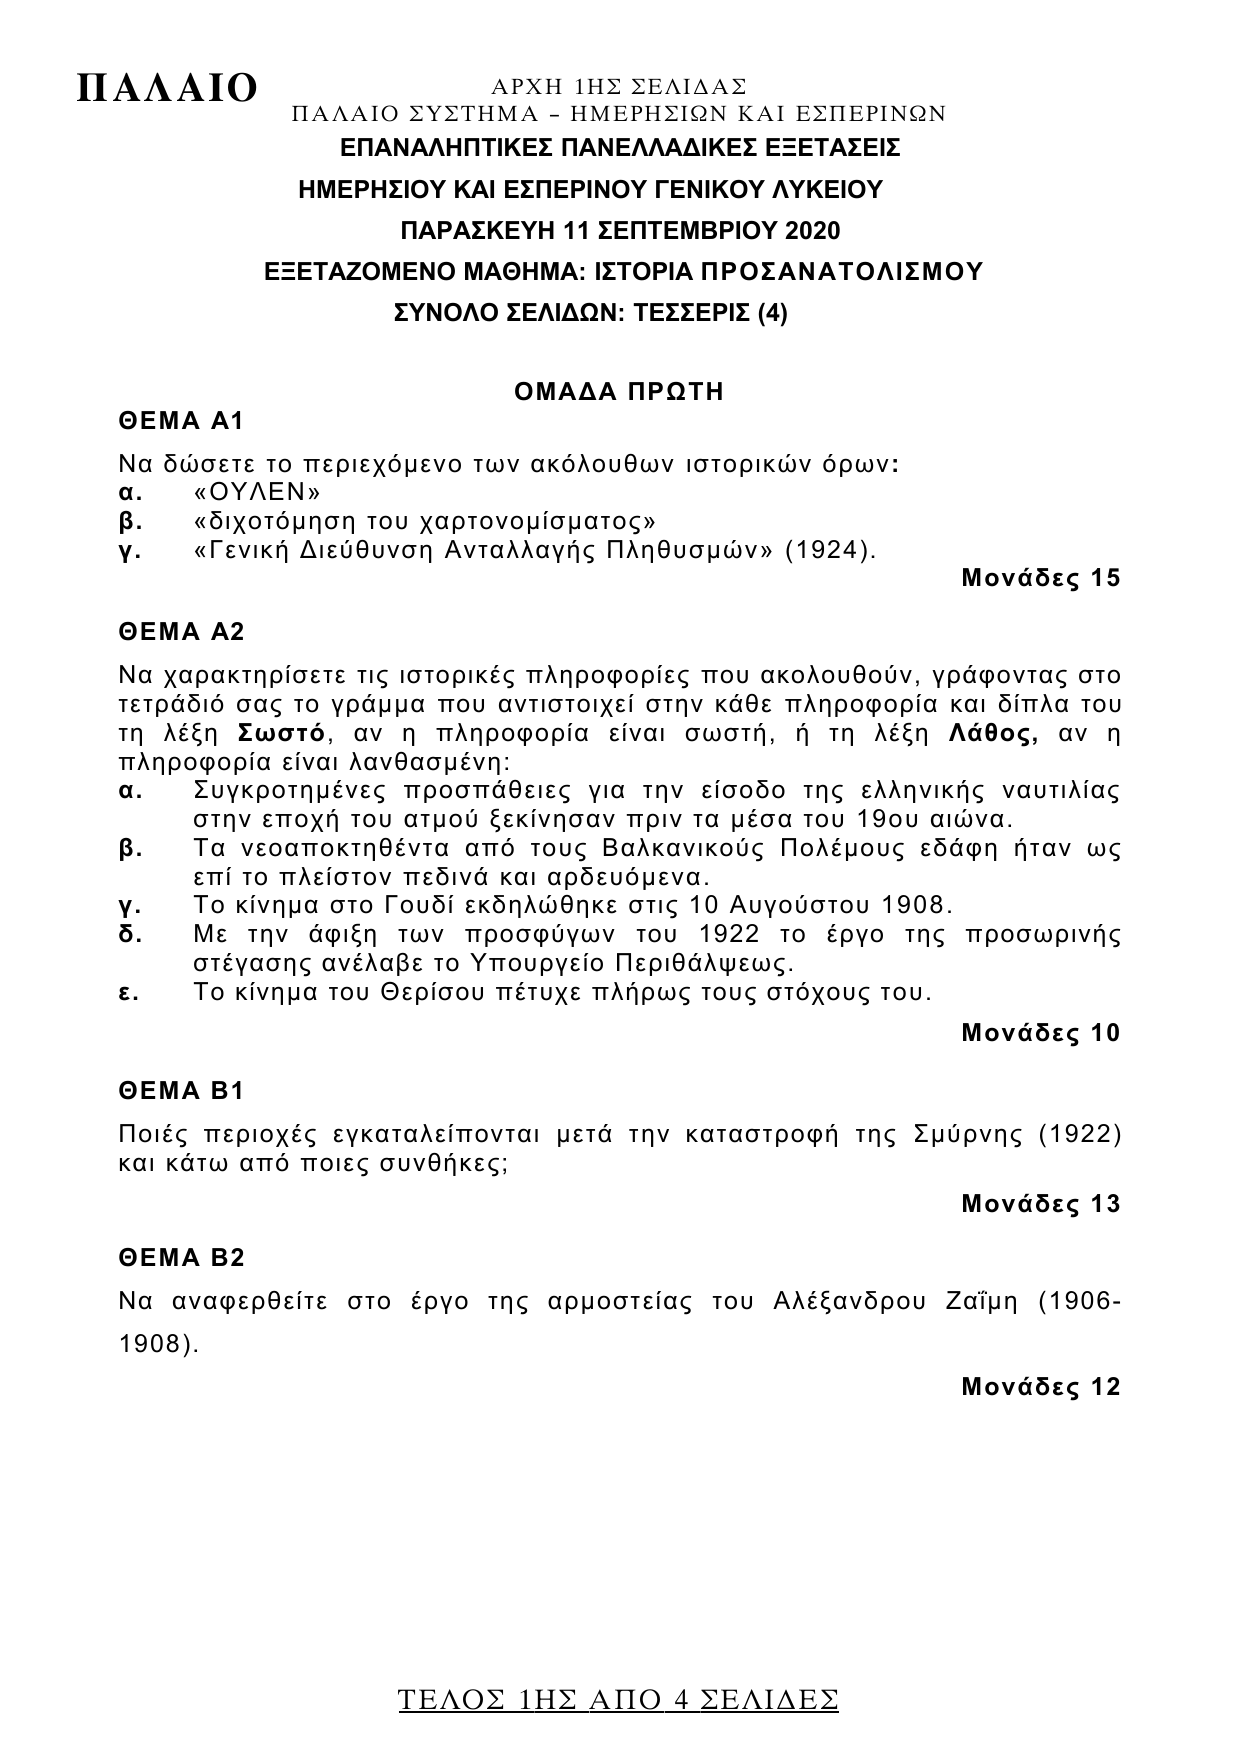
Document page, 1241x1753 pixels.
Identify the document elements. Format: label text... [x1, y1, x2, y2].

text «διχοτόμηση του χαρτονομίσματος» [193, 507, 900, 535]
text τη λέξη Σωστό, αν η πληροφορία είναι σωστή, ή τη λέξη Λάθος, αν η [118, 719, 1145, 747]
text Μονάδες 12 [961, 1373, 1145, 1401]
text Να δώσετε το περιεχόμενο των ακόλουθων ιστορικών όρων: [118, 450, 924, 478]
text ΣΥΝΟΛΟ ΣΕΛΙΔΩΝ: ΤΕΣΣΕΡΙΣ (4) [393, 299, 1006, 327]
text ε. [118, 978, 164, 1006]
text ΗΜΕΡΗΣΙΟΥ ΚΑΙ ΕΣΠΕΡΙΝΟΥ ΓΕΝΙΚΟΥ ΛΥΚΕΙΟΥ [298, 176, 925, 204]
text α. [118, 777, 167, 804]
text 908). [134, 1330, 224, 1358]
text και κάτω από ποιες συνθήκες; [118, 1149, 1145, 1177]
text «Γενική Διεύθυνση Ανταλλαγής Πληθυσμών» (1924). [193, 536, 900, 564]
text Μονάδες 15 [961, 564, 1145, 592]
text Ποιές περιοχές εγκαταλείπονται μετά την καταστροφή της Σμύρνης (1922) [118, 1120, 1145, 1148]
text α. [118, 478, 167, 506]
text ΠΑΡΑΣΚΕΥΗ 11 ΣΕΠΤΕΜΒΡΙΟΥ 2020 [400, 217, 925, 245]
text «ΟΥΛΕΝ» [193, 478, 346, 506]
text ΠΑΛΑΙΟ [77, 62, 286, 111]
text ΘΕΜΑ Β1 [118, 1077, 269, 1105]
text Να χαρακτηρίσετε τις ιστορικές πληροφορίες που ακολουθούν, γράφοντας στο [118, 662, 1145, 689]
text ΤΕΛΟΣ 1ΗΣ ΑΠΟ 4 ΣΕΛΙΔΕΣ [399, 1682, 864, 1716]
text Συγκροτημένες προσπάθειες για την είσοδο της ελληνικής ναυτιλίας [193, 777, 1144, 804]
text Το κίνημα του Θερίσου πέτυχε πλήρως τους στόχους του. [193, 978, 956, 1006]
text ΘΕΜΑ Α2 [118, 618, 269, 646]
text Μονάδες 10 [961, 1019, 1145, 1047]
text β. [118, 507, 167, 535]
text γ. [118, 536, 167, 564]
text στην εποχή του ατμού ξεκίνησαν πριν τα μέσα του 19ου αιώνα. [193, 805, 1144, 833]
text ΟΜΑΔΑ ΠΡΩΤΗ [514, 378, 749, 406]
text 1 [118, 1330, 134, 1358]
text ΘΕΜΑ Β2 [118, 1244, 269, 1272]
text Μονάδες 13 [961, 1190, 1145, 1218]
text δ. [118, 920, 167, 948]
text γ. [118, 892, 167, 919]
text ΕΠΑΝΑΛΗΠΤΙΚΕΣ ΠΑΝΕΛΛΑΔΙΚΕΣ ΕΞΕΤΑΣΕΙΣ [339, 134, 925, 162]
text στέγασης ανέλαβε το Υπουργείο Περιθάλψεως. [193, 949, 1145, 977]
text Με την άφιξη των προσφύγων του 1922 το έργο της προσωρινής [193, 920, 1145, 948]
text ΕΞΕΤΑΖΟΜΕΝΟ ΜΑΘΗΜΑ: ΙΣΤΟΡΙΑ ΠΡΟΣΑΝΑΤΟΛΙΣΜΟΥ [263, 258, 1006, 286]
text Το κίνημα στο Γουδί εκδηλώθηκε στις 10 Αυγούστου 1908. [193, 892, 1145, 919]
text ΑΡΧΗ 1ΗΣ ΣΕΛΙΔΑΣ [491, 73, 971, 100]
text επί το πλείστον πεδινά και αρδευόμενα. [193, 863, 1144, 891]
text ΠΑΛΑΙΟ ΣΥΣΤΗΜΑ – ΗΜΕΡΗΣΙΩΝ ΚΑΙ ΕΣΠΕΡΙΝΩΝ [292, 100, 971, 127]
text Να αναφερθείτε στο έργο της αρμοστείας του Αλέξανδρου Ζαΐμη (1906- [118, 1287, 1145, 1315]
text β. [118, 834, 167, 862]
text τετράδιό σας το γράμμα που αντιστοιχεί στην κάθε πληροφορία και δίπλα του [118, 690, 1145, 718]
text πληροφορία είναι λανθασμένη: [118, 748, 1145, 776]
text ΘΕΜΑ Α1 [118, 407, 269, 435]
text Τα νεοαποκτηθέντα από τους Βαλκανικούς Πολέμους εδάφη ήταν ως [193, 834, 1144, 862]
